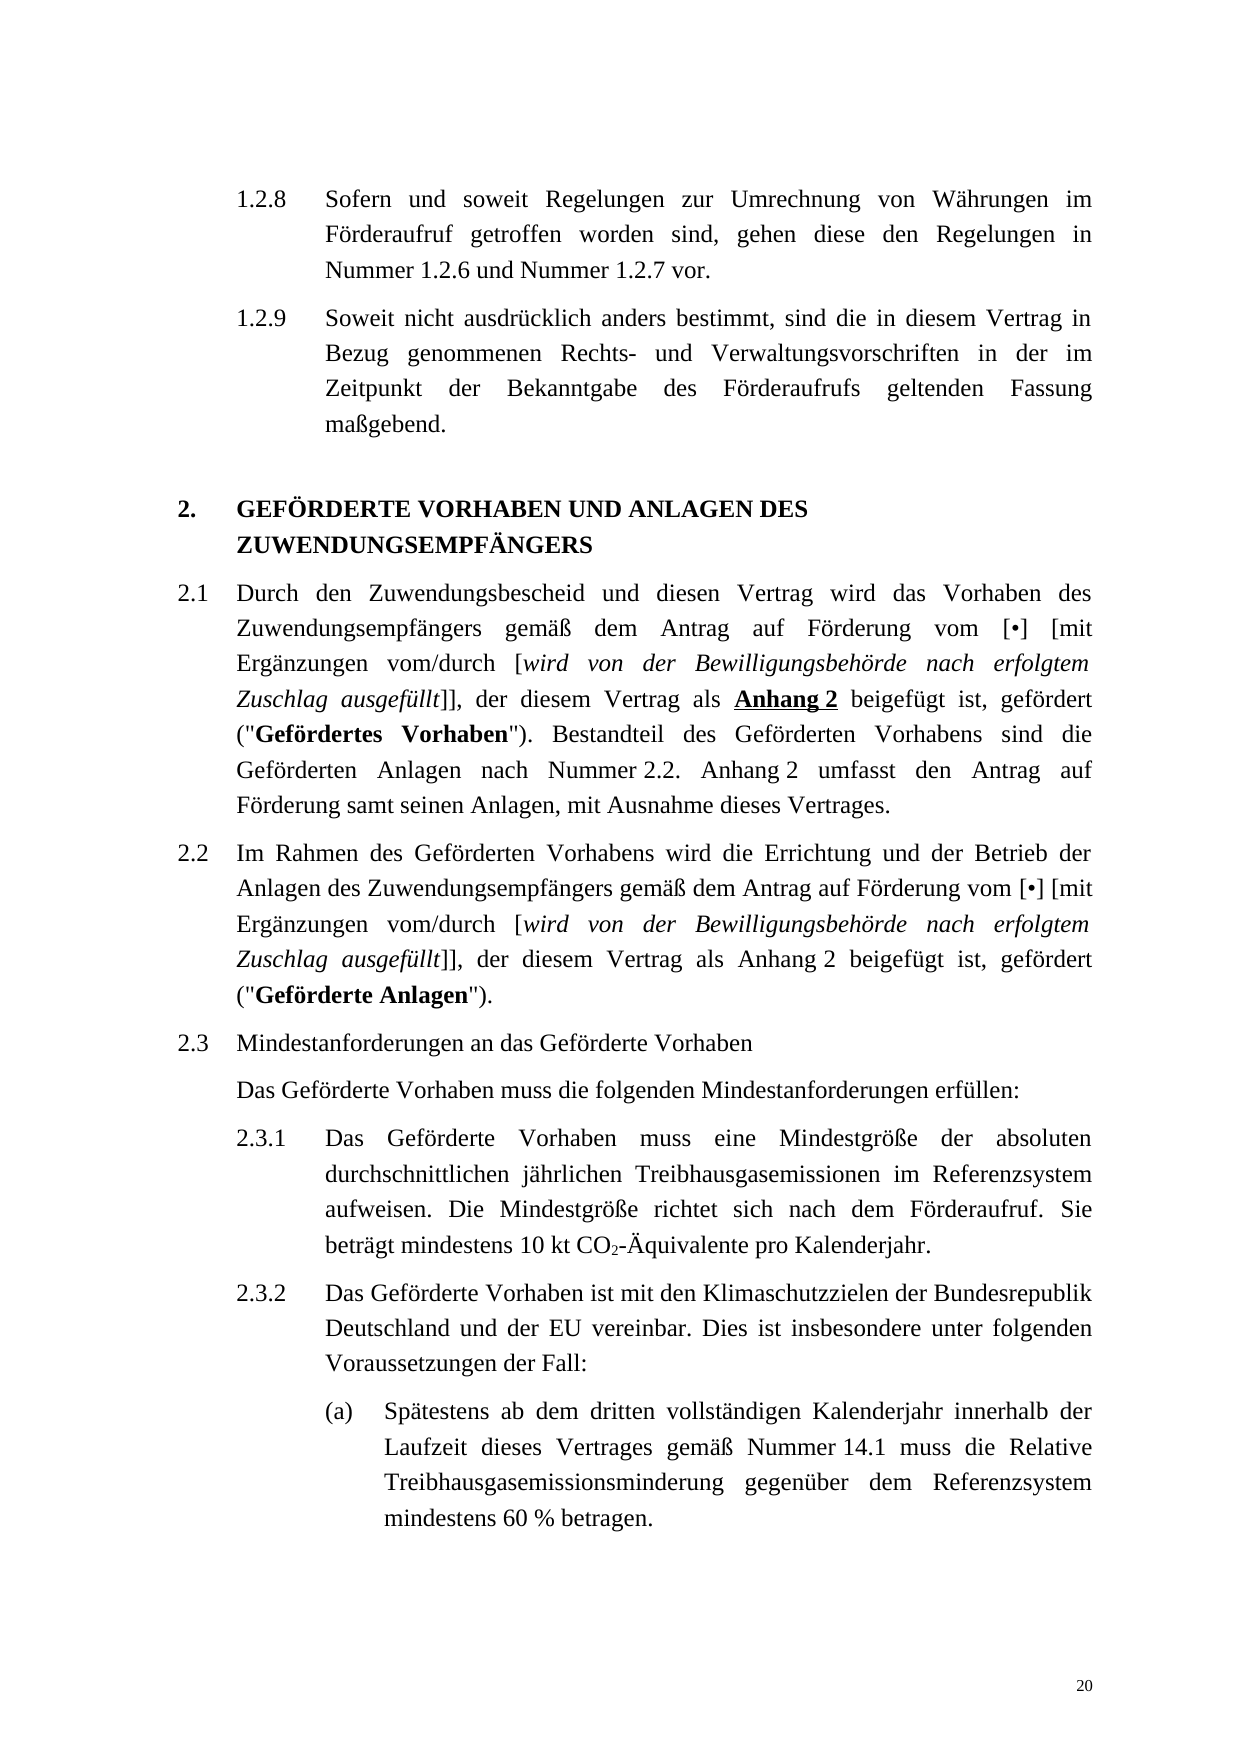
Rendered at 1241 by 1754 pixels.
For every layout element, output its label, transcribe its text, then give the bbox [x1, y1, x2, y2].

subtitle Im Rahmen des Geförderten Vorhabens wird die Errichtung und der Betrieb der Anlagen des Zuwendungsempfängers gemäß dem Antrag auf Förderung vom [•] [mit Ergänzungen vom/durch [wird von der Bewilligungsbehörde nach erfolgtem Zuschlag ausgefüllt]], der diesem Vertrag als Anhang 2 beigefügt ist, gefördert ("Geförderte Anlagen"). [177, 831, 1092, 1008]
subtitle Das Geförderte Vorhaben muss eine Mindestgröße der absoluten durchschnittlichen jährlichen Treibhausgasemissionen im Referenzsystem aufweisen. Die Mindestgröße richtet sich nach dem Förderaufruf. Sie beträgt mindestens 10 kt CO2-Äquivalente pro Kalenderjahr. [236, 1117, 1092, 1258]
subtitle Das Geförderte Vorhaben ist mit den Klimaschutzzielen der Bundesrepublik Deutschland und der EU vereinbar. Dies ist insbesondere unter folgenden Voraussetzungen der Fall: [236, 1271, 1092, 1377]
subtitle Geförderte Vorhaben und Anlagen des Zuwendungsempfängers [177, 488, 1092, 558]
subtitle Durch den Zuwendungsbescheid und diesen Vertrag wird das Vorhaben des Zuwendungsempfängers gemäß dem Antrag auf Förderung vom [•] [mit Ergänzungen vom/durch [wird von der Bewilligungsbehörde nach erfolgtem Zuschlag ausgefüllt]], der diesem Vertrag als Anhang 2 beigefügt ist, gefördert ("Gefördertes Vorhaben"). Bestandteil des Geförderten Vorhabens sind die Geförderten Anlagen nach Nummer 2.2. Anhang 2 umfasst den Antrag auf Förderung samt seinen Anlagen, mit Ausnahme dieses Vertrages. [177, 571, 1092, 819]
subtitle Soweit nicht ausdrücklich anders bestimmt, sind die in diesem Vertrag in Bezug genommenen Rechts- und Verwaltungsvorschriften in der im Zeitpunkt der Bekanntgabe des Förderaufrufs geltenden Fassung maßgebend. [236, 296, 1092, 438]
subtitle Mindestanforderungen an das Geförderte Vorhaben [177, 1021, 1092, 1056]
subtitle Spätestens ab dem dritten vollständigen Kalenderjahr innerhalb der Laufzeit dieses Vertrages gemäß Nummer 14.1 muss die Relative Treibhausgasemissionsminderung gegenüber dem Referenzsystem mindestens 60 % betragen. [325, 1390, 1092, 1531]
text Das Geförderte Vorhaben muss die folgenden Mindestanforderungen erfüllen: [236, 1069, 1092, 1104]
subtitle Sofern und soweit Regelungen zur Umrechnung von Währungen im Förderaufruf getroffen worden sind, gehen diese den Regelungen in Nummer 1.2.6 und Nummer 1.2.7 vor. [236, 177, 1092, 283]
